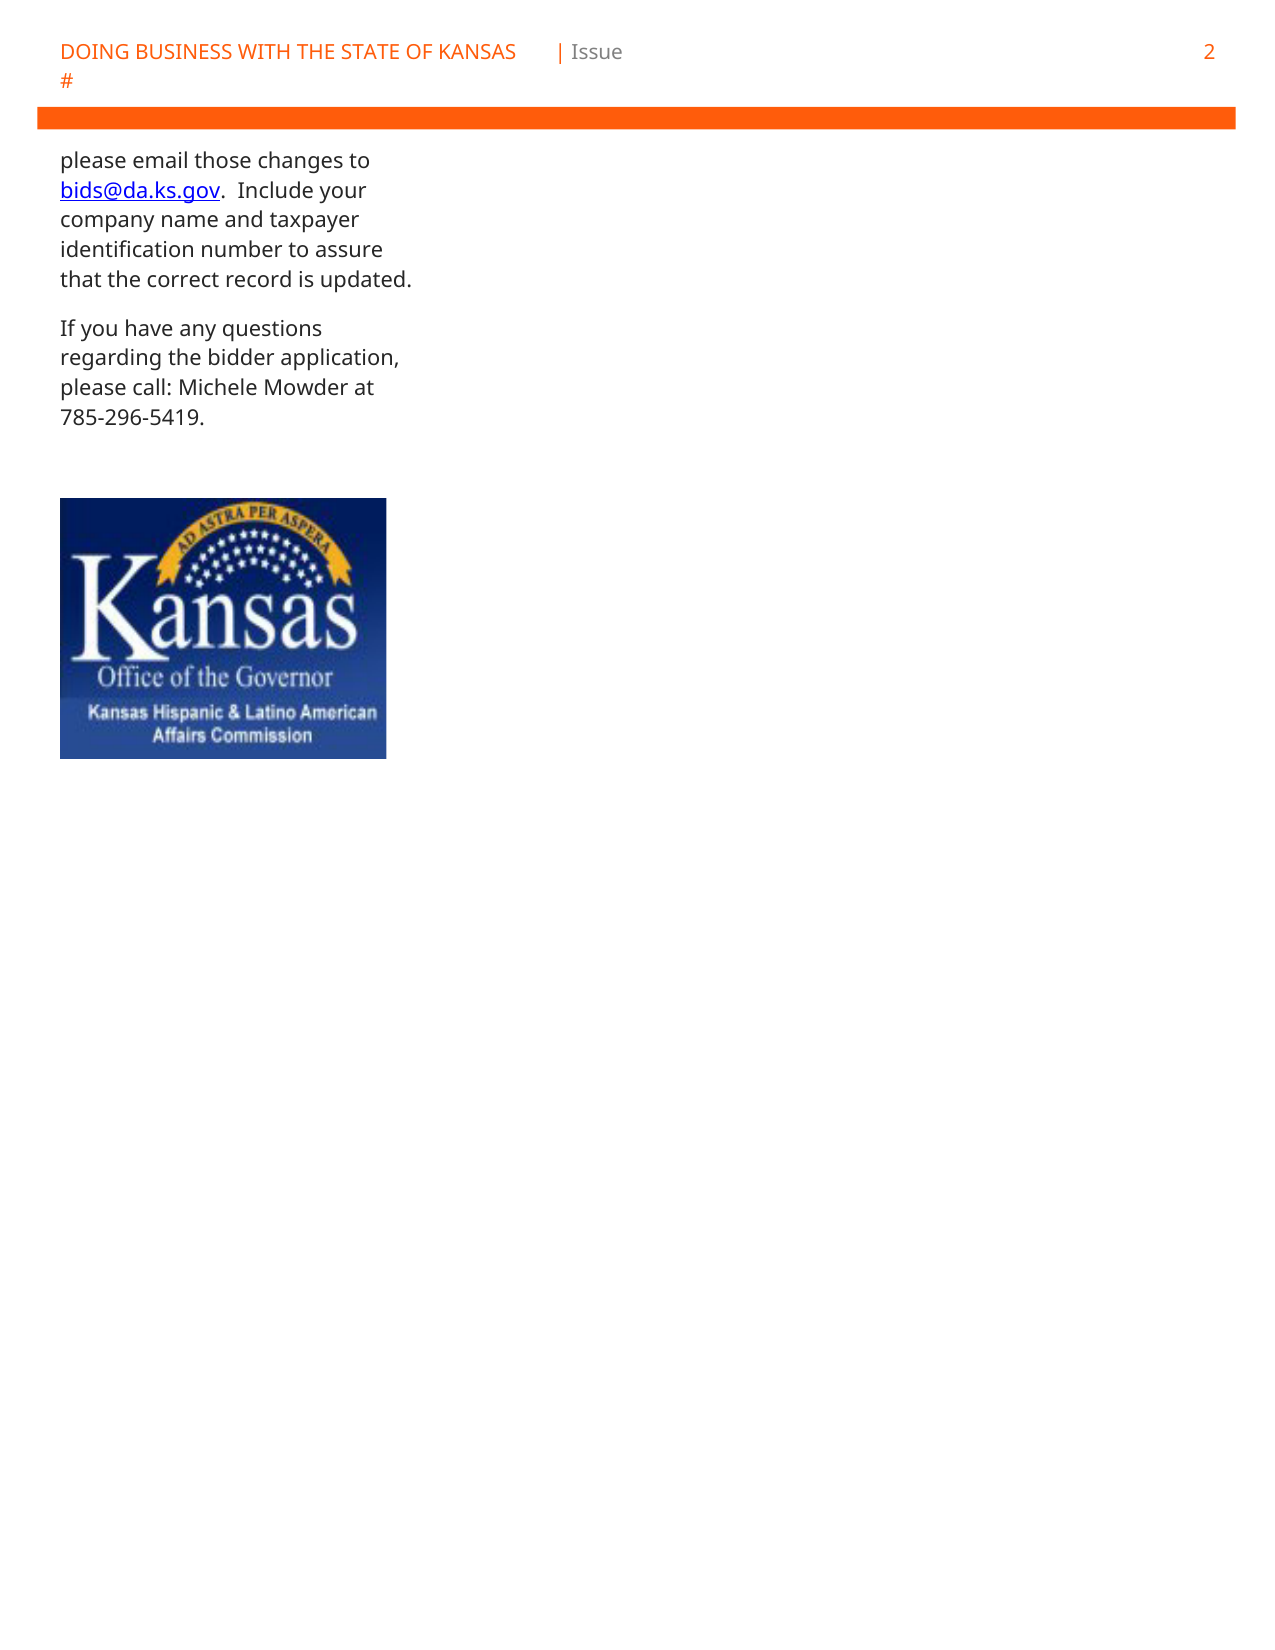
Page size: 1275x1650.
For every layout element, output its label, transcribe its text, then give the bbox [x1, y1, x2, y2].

text If you have any questions regarding the bidder application, please call: Michele Mowder at 785-296-5419. [60, 312, 412, 432]
picture [60, 498, 387, 759]
